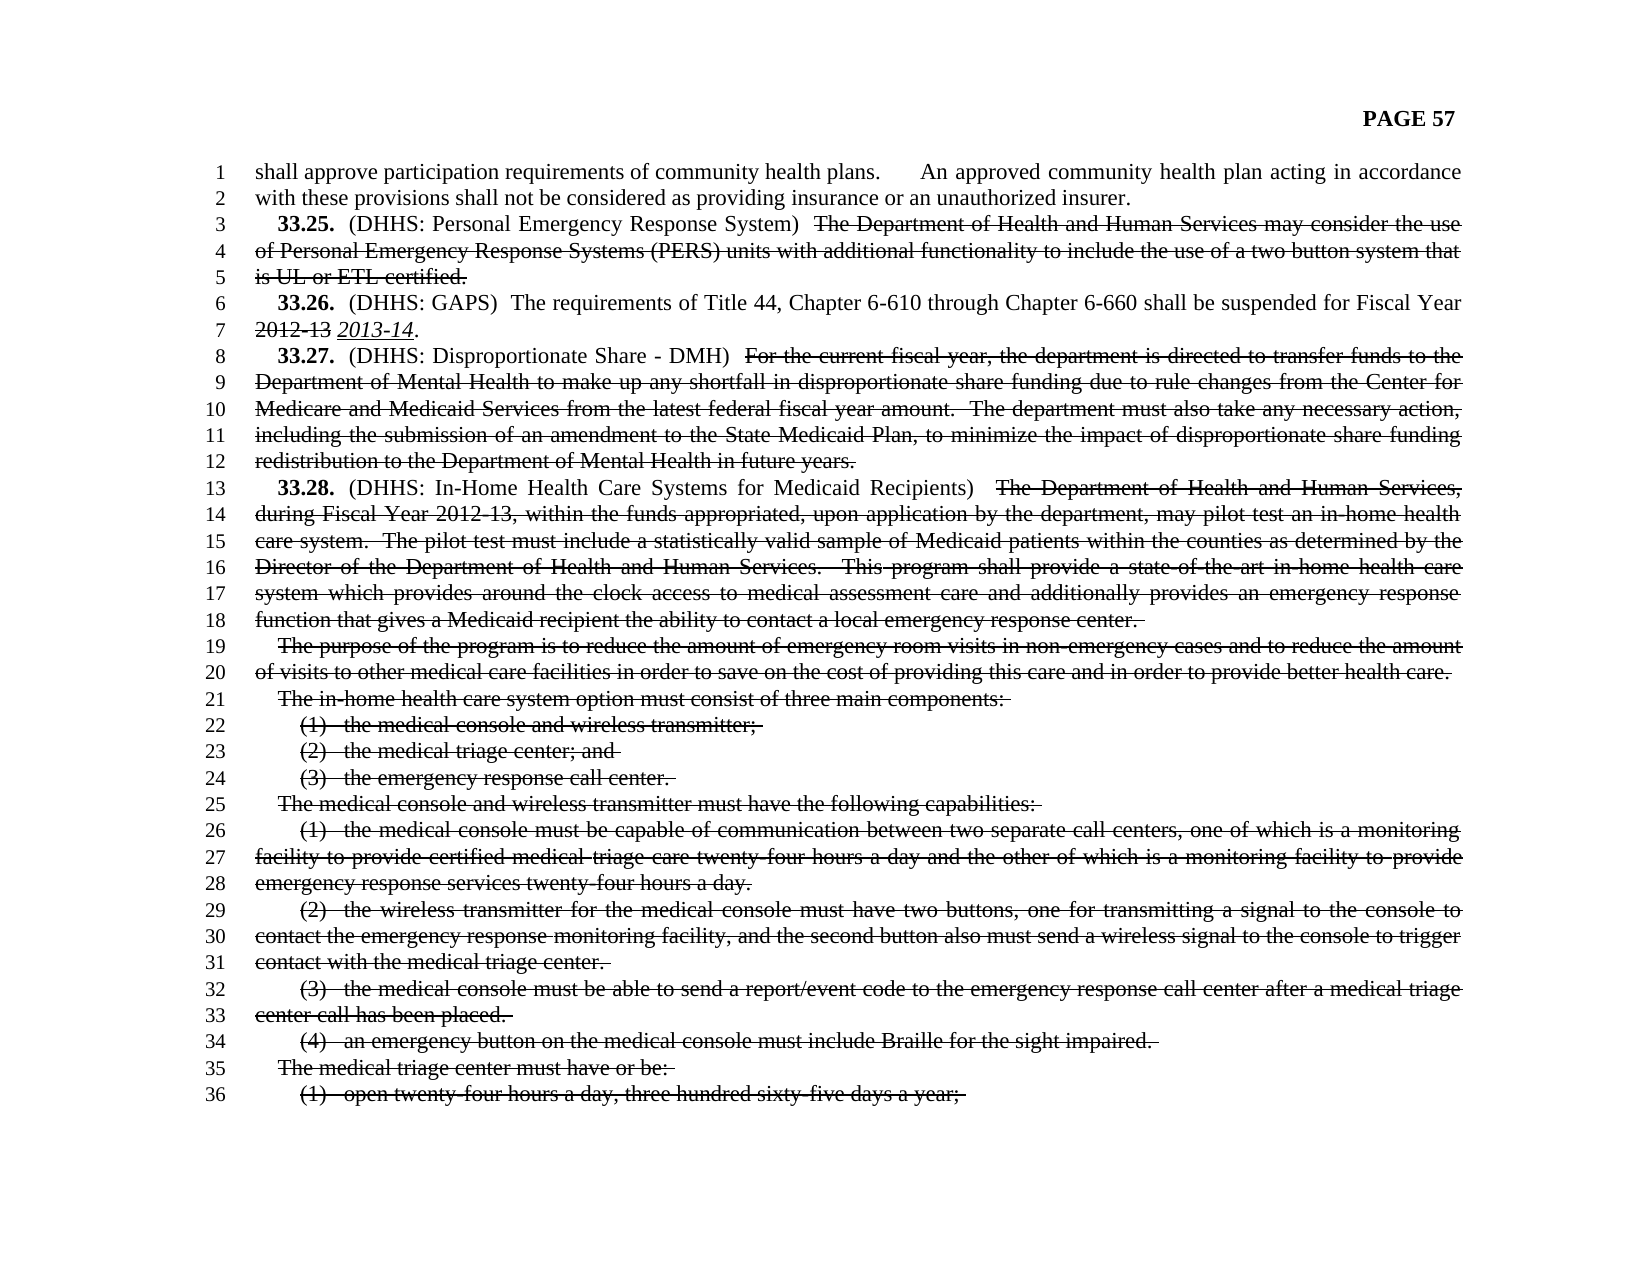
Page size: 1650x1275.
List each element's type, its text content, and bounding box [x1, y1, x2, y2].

text (3) the emergency response call center. [255, 764, 1462, 790]
text (1) the medical console and wireless transmitter; [255, 711, 1462, 737]
text 33.26. (DHHS: GAPS) The requirements of Title 44, Chapter 6-610 through Chapter 6-660 shall be suspended for Fiscal Year 2012-13 2013-14. [255, 289, 1462, 342]
text 33.27. (DHHS: Disproportionate Share - DMH) For the current fiscal year, the department is directed to transfer funds to the Department of Mental Health to make up any shortfall in disproportionate share funding due to rule changes from the Center for Medicare and Medicaid Services from the latest federal fiscal year amount. The department must also take any necessary action, including the submission of an amendment to the State Medicaid Plan, to minimize the impact of disproportionate share funding redistribution to the Department of Mental Health in future years. [255, 342, 1462, 383]
text 33.25. (DHHS: Personal Emergency Response System) The Department of Health and Human Services may consider the use of Personal Emergency Response Systems (PERS) units with additional functionality to include the use of a two button system that is UL or ETL certified. [255, 210, 1462, 289]
text (2) the medical triage center; and [255, 737, 1462, 764]
text 33.28. (DHHS: In-Home Health Care Systems for Medicaid Recipients) The Department of Health and Human Services, during Fiscal Year 2012-13, within the funds appropriated, upon application by the department, may pilot test an in-home health care system. The pilot test must include a statistically valid sample of Medicaid patients within the counties as determined by the Director of the Department of Health and Human Services. This program shall provide a state-of-the-art in-home health care system which provides around the clock access to medical assessment care and additionally provides an emergency response function that gives a Medicaid recipient the ability to contact a local emergency response center. [255, 568, 1462, 632]
text The medical console and wireless transmitter must have the following capabilities: [255, 790, 1462, 817]
text (1) the medical console must be capable of communication between two separate call centers, one of which is a monitoring facility to provide certified medical triage care twenty-four hours a day and the other of which is a monitoring facility to provide emergency response services twenty-four hours a day. [255, 817, 1462, 857]
text The in-home health care system option must consist of three main components: [255, 685, 1462, 711]
text (1) open twenty-four hours a day, three hundred sixty-five days a year; [255, 1080, 1462, 1106]
text (2) the wireless transmitter for the medical console must have two buttons, one for transmitting a signal to the console to contact the emergency response monitoring facility, and the second button also must send a wireless signal to the console to trigger contact with the medical triage center. [255, 896, 1462, 975]
text (4) an emergency button on the medical console must include Braille for the sight impaired. [255, 1027, 1462, 1054]
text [255, 158, 1462, 210]
text The purpose of the program is to reduce the amount of emergency room visits in non-emergency cases and to reduce the amount of visits to other medical care facilities in order to save on the cost of providing this care and in order to provide better health care. [255, 632, 1462, 685]
text 33.27. (DHHS: Disproportionate Share - DMH) For the current fiscal year, the department is directed to transfer funds to the Department of Mental Health to make up any shortfall in disproportionate share funding due to rule changes from the Center for Medicare and Medicaid Services from the latest federal fiscal year amount. The department must also take any necessary action, including the submission of an amendment to the State Medicaid Plan, to minimize the impact of disproportionate share funding redistribution to the Department of Mental Health in future years. [255, 437, 1462, 474]
text The medical triage center must have or be: [255, 1054, 1462, 1080]
text (1) the medical console must be capable of communication between two separate call centers, one of which is a monitoring facility to provide certified medical triage care twenty-four hours a day and the other of which is a monitoring facility to provide emergency response services twenty-four hours a day. [255, 858, 1462, 896]
text (3) the medical console must be able to send a report/event code to the emergency response call center after a medical triage center call has been placed. [255, 975, 1462, 1027]
text 33.28. (DHHS: In-Home Health Care Systems for Medicaid Recipients) The Department of Health and Human Services, during Fiscal Year 2012-13, within the funds appropriated, upon application by the department, may pilot test an in-home health care system. The pilot test must include a statistically valid sample of Medicaid patients within the counties as determined by the Director of the Department of Health and Human Services. This program shall provide a state-of-the-art in-home health care system which provides around the clock access to medical assessment care and additionally provides an emergency response function that gives a Medicaid recipient the ability to contact a local emergency response center. [255, 474, 1462, 541]
